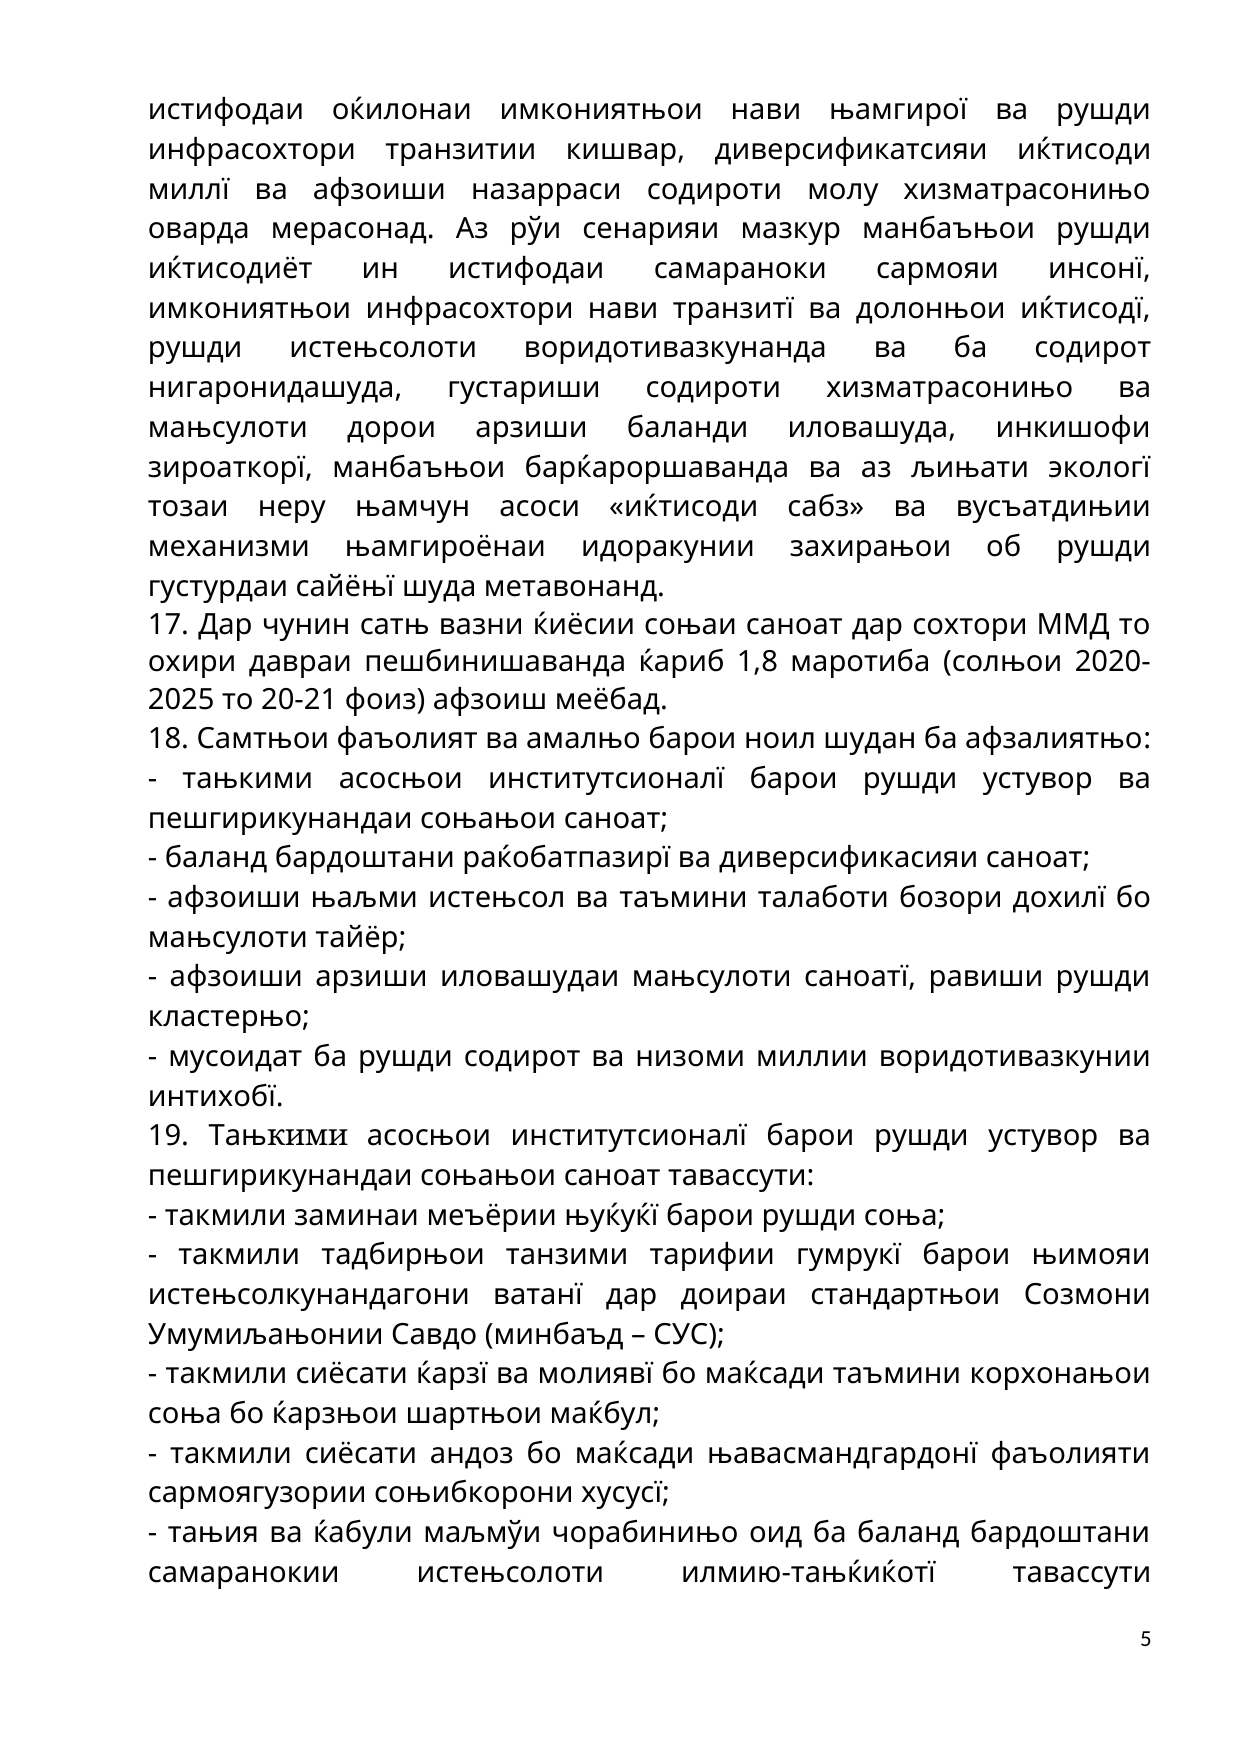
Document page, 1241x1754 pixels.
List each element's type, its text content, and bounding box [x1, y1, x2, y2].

text 19. Тањкими асосњои институтсионалї барои рушди устувор ва пешгирикунандаи соњањои саноат тавассути: [148, 1114, 1152, 1194]
text - тањкими асосњои институтсионалї барои рушди устувор ва пешгирикунандаи соњањои саноат; [148, 757, 1152, 837]
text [148, 1511, 1152, 1591]
text - такмили тадбирњои танзими тарифии гумрукї барои њимояи истењсолкунандагони ватанї дар доираи стандартњои Созмони Умумиљањонии Савдо (минбаъд – СУС); [148, 1233, 1152, 1353]
text - такмили сиёсати андоз бо маќсади њавасмандгардонї фаъолияти сармоягузории соњибкорони хусусї; [148, 1432, 1152, 1511]
text 18. Самтњои фаъолият ва амалњо барои ноил шудан ба афзалиятњо: [148, 718, 1152, 757]
text - такмили заминаи меъёрии њуќуќї барои рушди соња; [148, 1194, 1152, 1233]
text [148, 89, 1152, 604]
text - мусоидат ба рушди содирот ва низоми миллии воридотивазкунии интихобї. [148, 1035, 1152, 1114]
text - афзоиши арзиши иловашудаи мањсулоти саноатї, равиши рушди кластерњо; [148, 956, 1152, 1035]
text - афзоиши њаљми истењсол ва таъмини талаботи бозори дохилї бо мањсулоти тайёр; [148, 876, 1152, 956]
text - такмили сиёсати ќарзї ва молиявї бо маќсади таъмини корхонањои соња бо ќарзњои шартњои маќбул; [148, 1353, 1152, 1432]
text - баланд бардоштани раќобатпазирї ва диверсификасияи саноат; [148, 837, 1152, 876]
text 17. Дар чунин сатњ вазни ќиёсии соњаи саноат дар сохтори ММД то охири давраи пешбинишаванда ќариб 1,8 маротиба (солњои 2020-2025 то 20-21 фоиз) афзоиш меёбад. [148, 604, 1152, 718]
